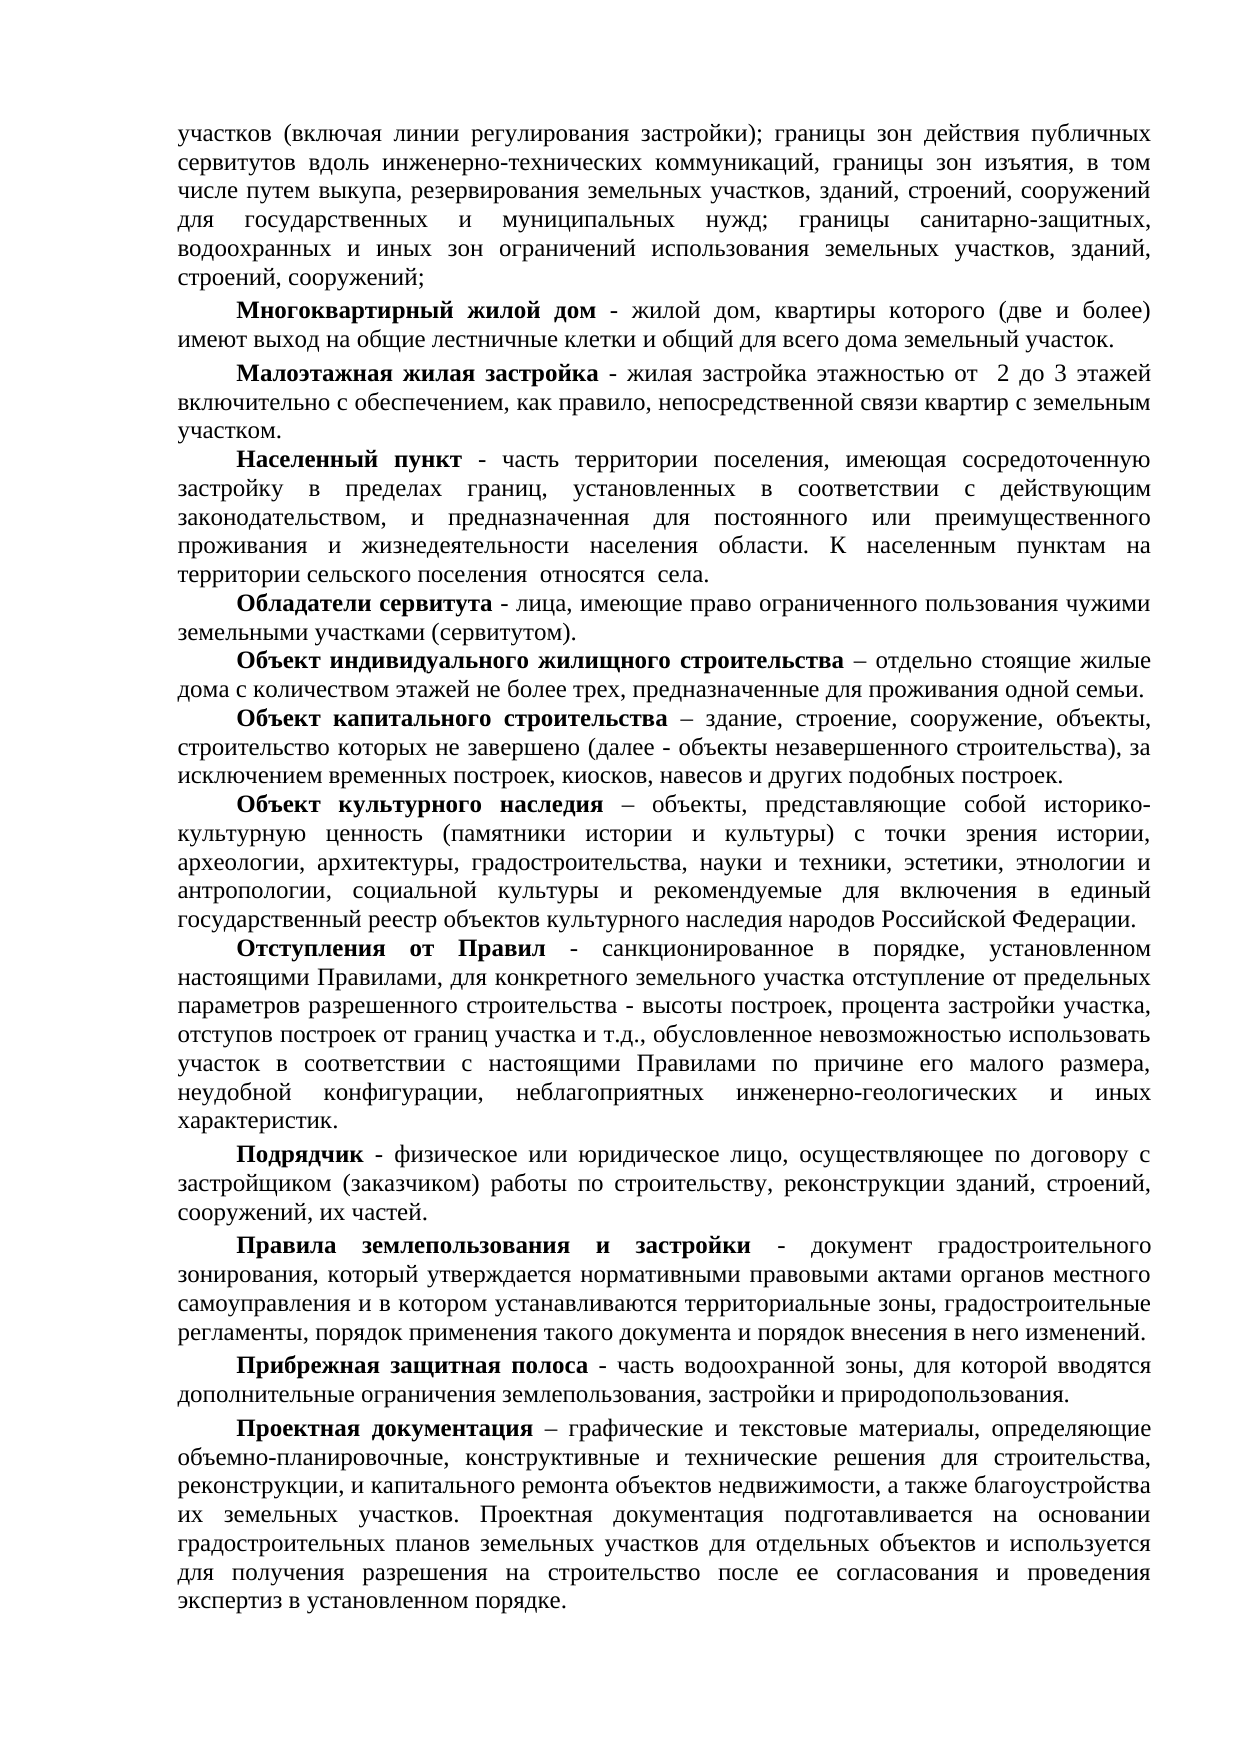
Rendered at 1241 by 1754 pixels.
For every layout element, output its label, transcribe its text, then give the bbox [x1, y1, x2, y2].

text Населенный пункт - часть территории поселения, имеющая сосредоточенную застройку в пределах границ, установленных в соответствии с действующим законодательством, и предназначенная для постоянного или преимущественного проживания и жизнедеятельности населения области. К населенным пунктам на территории сельского поселения относятся села. [177, 444, 1152, 588]
subtitle Многоквартирный жилой дом - жилой дом, квартиры которого (две и более) имеют выход на общие лестничные клетки и общий для всего дома земельный участок. [177, 296, 1152, 353]
text Объект культурного наследия – объекты, представляющие собой историко-культурную ценность (памятники истории и культуры) с точки зрения истории, археологии, архитектуры, градостроительства, науки и техники, эстетики, этнологии и антропологии, социальной культуры и рекомендуемые для включения в единый государственный реестр объектов культурного наследия народов Российской Федерации. [177, 789, 1152, 933]
subtitle Проектная документация – графические и текстовые материалы, определяющие объемно-планировочные, конструктивные и технические решения для строительства, реконструкции, и капитального ремонта объектов недвижимости, а также благоустройства их земельных участков. Проектная документация подготавливается на основании градостроительных планов земельных участков для отдельных объектов и используется для получения разрешения на строительство после ее согласования и проведения экспертиз в установленном порядке. [177, 1413, 1152, 1614]
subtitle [177, 118, 1152, 291]
subtitle Правила землепользования и застройки - документ градостроительного зонирования, который утверждается нормативными правовыми актами органов местного самоуправления и в котором устанавливаются территориальные зоны, градостроительные регламенты, порядок применения такого документа и порядок внесения в него изменений. [177, 1231, 1152, 1346]
text Отступления от Правил - санкционированное в порядке, установленном настоящими Правилами, для конкретного земельного участка отступление от предельных параметров разрешенного строительства - высоты построек, процента застройки участка, отступов построек от границ участка и т.д., обусловленное невозможностью использовать участок в соответствии с настоящими Правилами по причине его малого размера, неудобной конфигурации, неблагоприятных инженерно-геологических и иных характеристик. [177, 933, 1152, 1134]
text Обладатели сервитута - лица, имеющие право ограниченного пользования чужими земельными участками (сервитутом). [177, 588, 1152, 646]
text Малоэтажная жилая застройка - жилая застройка этажностью от 2 до 3 этажей включительно с обеспечением, как правило, непосредственной связи квартир с земельным участком. [177, 358, 1152, 444]
text Объект капитального строительства – здание, строение, сооружение, объекты, строительство которых не завершено (далее - объекты незавершенного строительства), за исключением временных построек, киосков, навесов и других подобных построек. [177, 703, 1152, 789]
subtitle Прибрежная защитная полоса - часть водоохранной зоны, для которой вводятся дополнительные ограничения землепользования, застройки и природопользования. [177, 1351, 1152, 1408]
subtitle Подрядчик - физическое или юридическое лицо, осуществляющее по договору с застройщиком (заказчиком) работы по строительству, реконструкции зданий, строений, сооружений, их частей. [177, 1139, 1152, 1226]
text Объект индивидуального жилищного строительства – отдельно стоящие жилые дома с количеством этажей не более трех, предназначенные для проживания одной семьи. [177, 646, 1152, 703]
